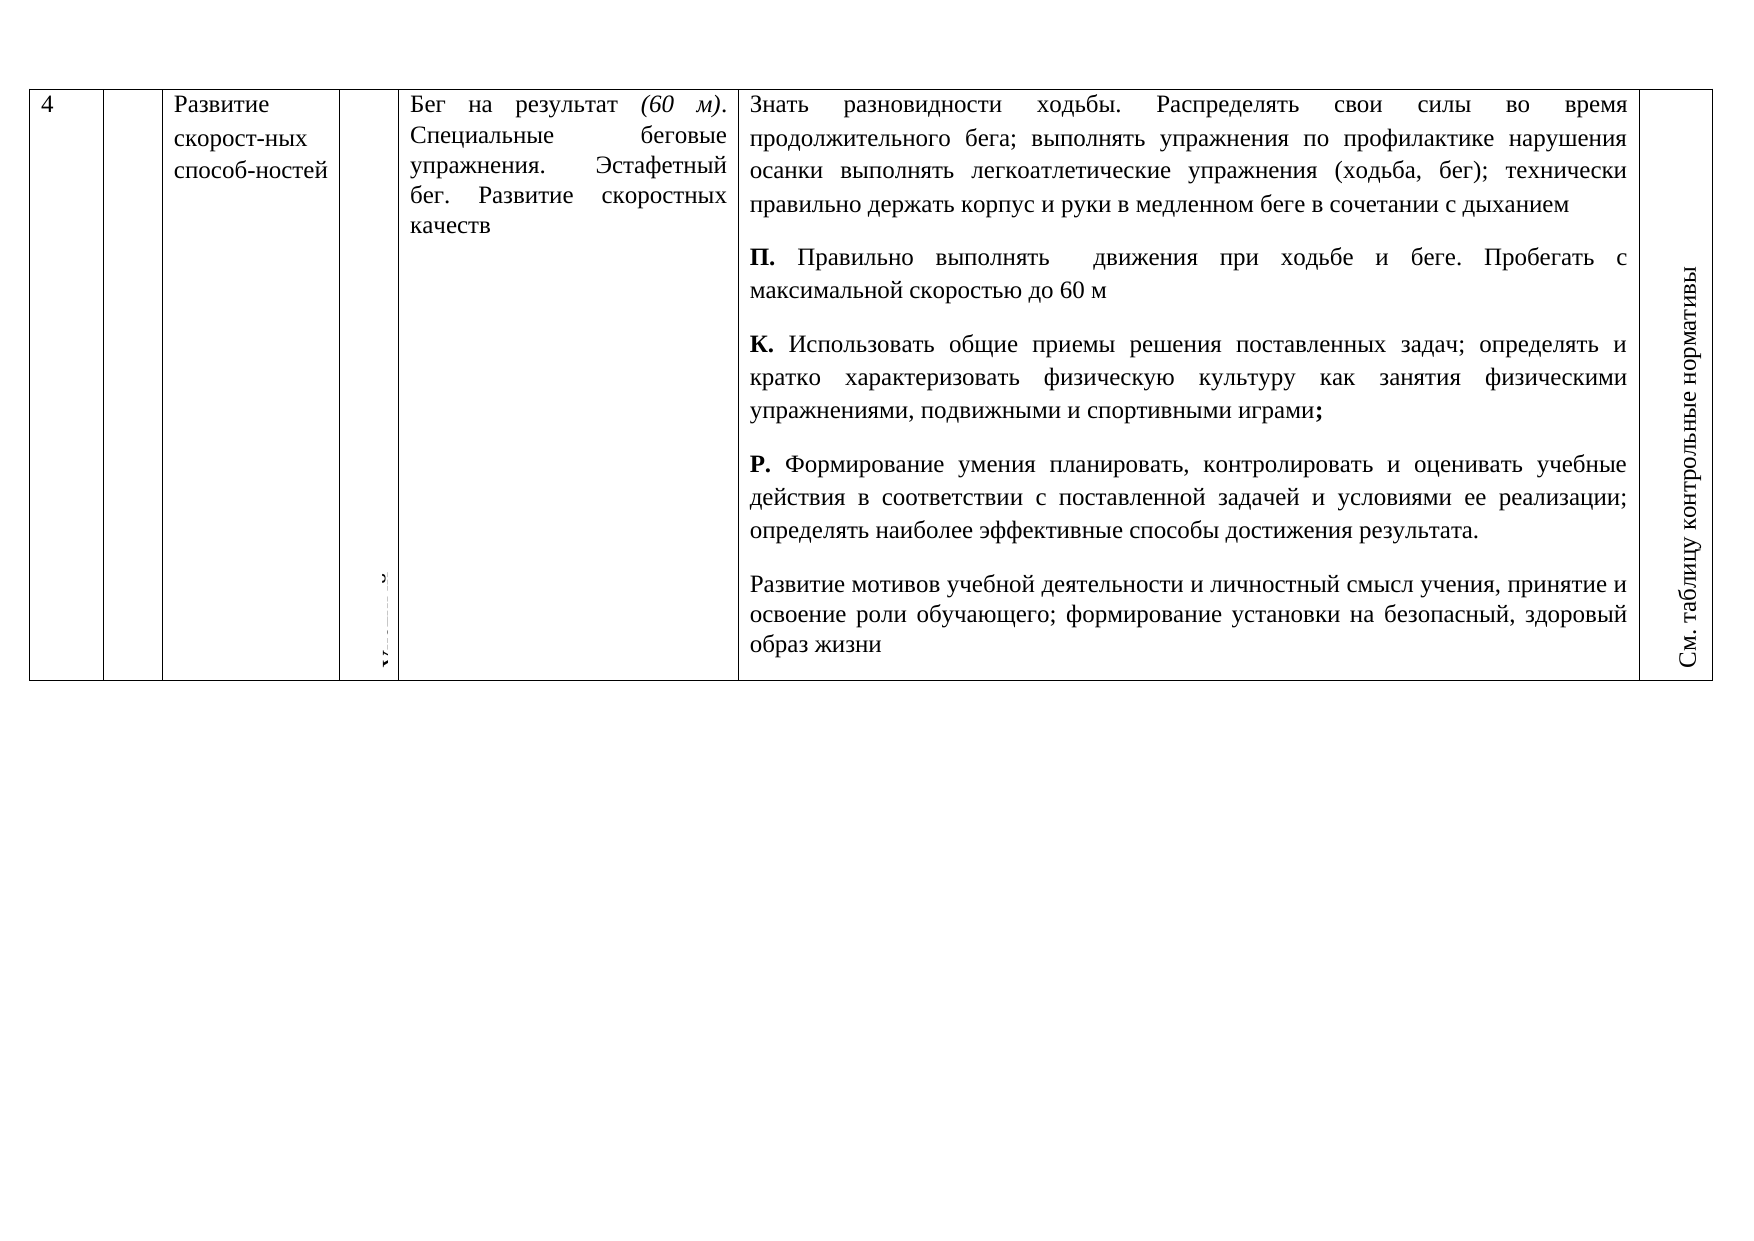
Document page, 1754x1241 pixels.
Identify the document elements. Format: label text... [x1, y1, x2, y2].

table_cell Бег на результат (60 м). Специальные беговые упражнения. Эстафетный бег. Развитие скоростных качеств [399, 90, 738, 680]
table_cell Учетный [340, 90, 398, 680]
table_cell 4 [30, 90, 103, 680]
table_cell См. таблицу контрольные нормативы [1640, 90, 1712, 680]
table_cell [104, 90, 162, 680]
table_cell Знать разновидности ходьбы. Распределять свои силы во время продолжительного бега; выполнять упражнения по профилактике нарушения осанки выполнять легкоатлетические упражнения (ходьба, бег); технически правильно держать корпус и руки в медленном беге в сочетании с дыханием П. Правильно выполнять движения при ходьбе и беге. Пробегать с максимальной скоростью до 60 м К. Использовать общие приемы решения поставленных задач; определять и кратко характеризовать физическую культуру как занятия физическими упражнениями, подвижными и спортивными играми; Р. Формирование умения планировать, контролировать и оценивать учебные действия в соответствии с поставленной задачей и условиями ее реализации; определять наиболее эффективные способы достижения результата. Развитие мотивов учебной деятельности и личностный смысл учения, принятие и освоение роли обучающего; формирование установки на безопасный, здоровый образ жизни [739, 90, 1639, 680]
table_cell Развитие скорост-ных способ-ностей [163, 90, 339, 680]
